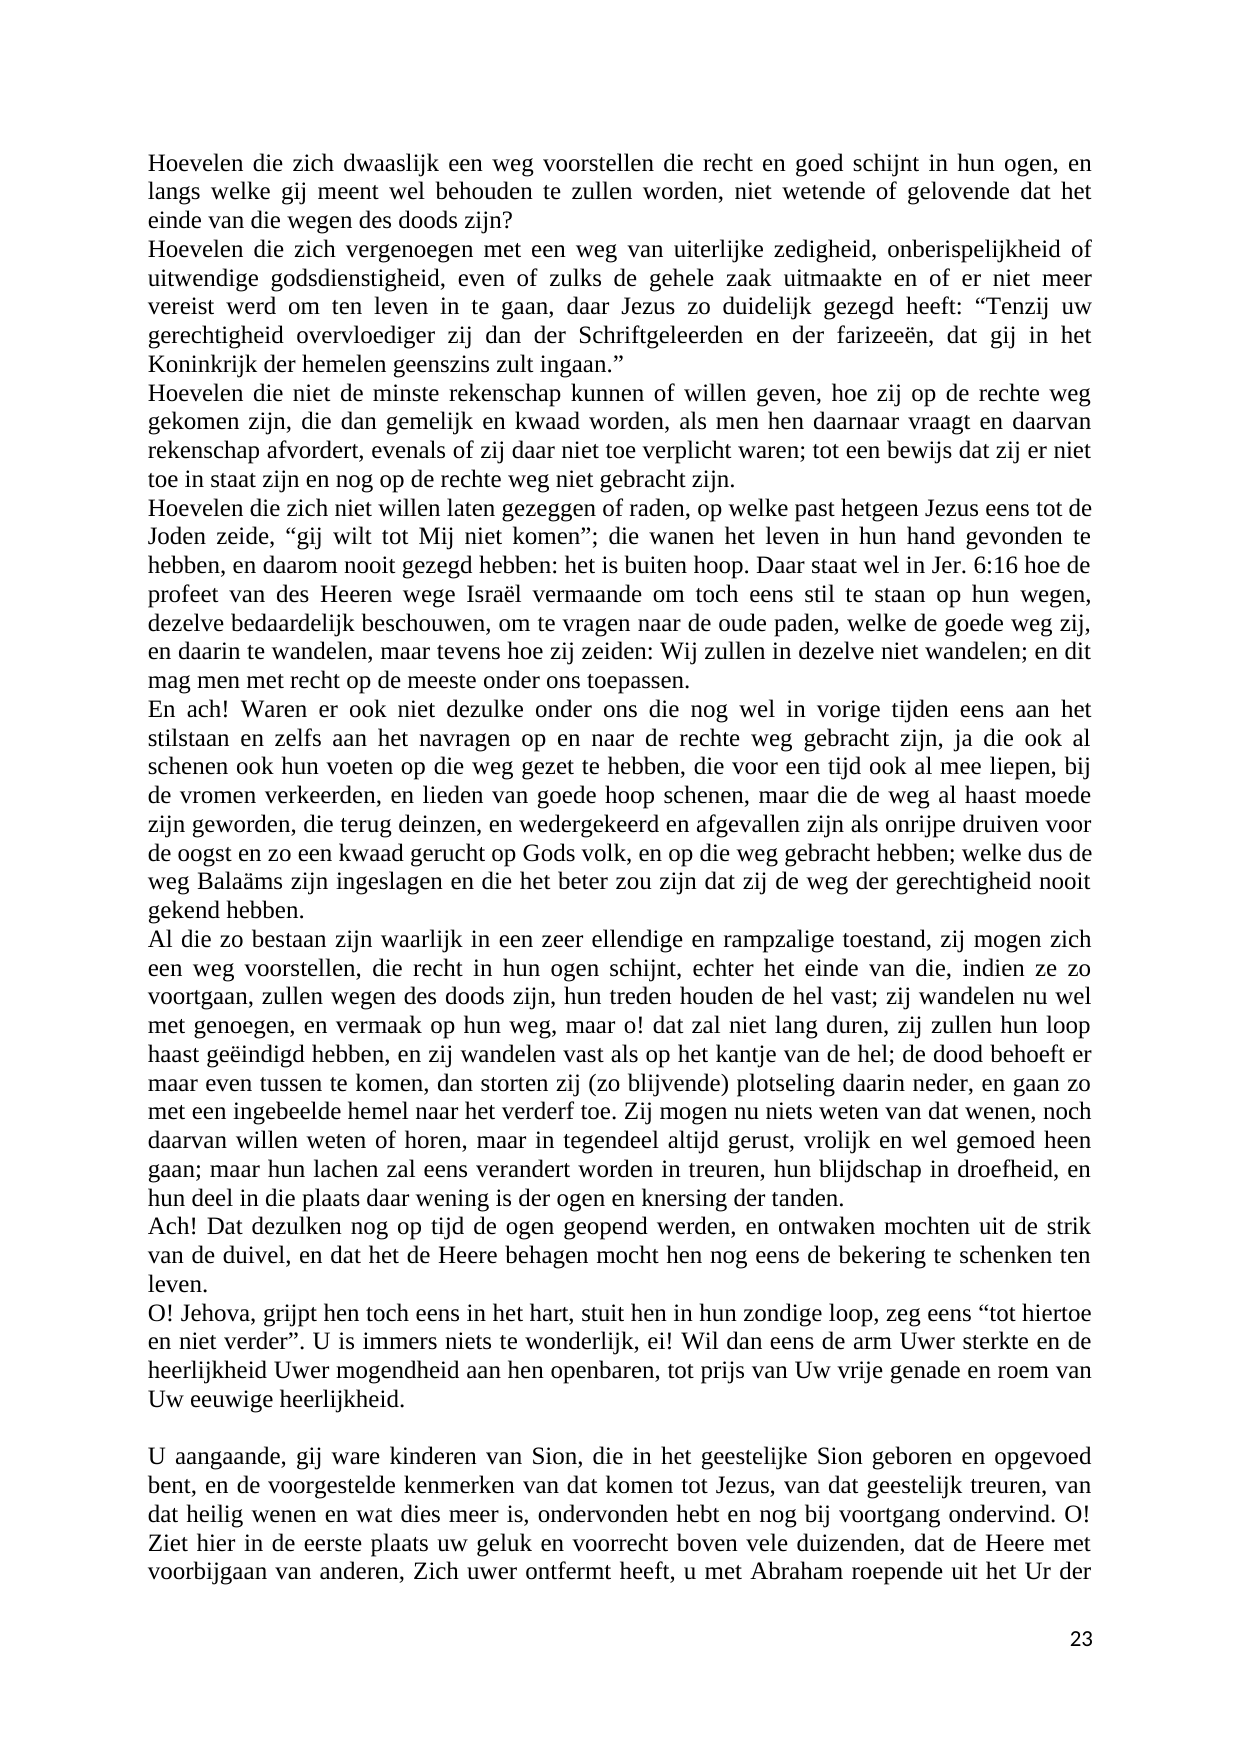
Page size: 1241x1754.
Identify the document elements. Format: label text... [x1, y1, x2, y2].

text Ach! Dat dezulken nog op tijd de ogen geopend werden, en ontwaken mochten uit de strik van de duivel, en dat het de Heere behagen mocht hen nog eens de bekering te schenken ten leven. [148, 1211, 1093, 1298]
text Hoevelen die zich vergenoegen met een weg van uiterlijke zedigheid, onberispelijkheid of uitwendige godsdienstigheid, even of zulks de gehele zaak uitmaakte en of er niet meer vereist werd om ten leven in te gaan, daar Jezus zo duidelijk gezegd heeft: “Tenzij uw gerechtigheid overvloediger zij dan der Schriftgeleerden en der farizeeën, dat gij in het Koninkrijk der hemelen geenszins zult ingaan.” [148, 234, 1093, 378]
text Hoevelen die zich dwaaslijk een weg voorstellen die recht en goed schijnt in hun ogen, en langs welke gij meent wel behouden te zullen worden, niet wetende of gelovende dat het einde van die wegen des doods zijn? [148, 148, 1093, 234]
text Hoevelen die zich niet willen laten gezeggen of raden, op welke past hetgeen Jezus eens tot de Joden zeide, “gij wilt tot Mij niet komen”; die wanen het leven in hun hand gevonden te hebben, en daarom nooit gezegd hebben: het is buiten hoop. Daar staat wel in Jer. 6:16 hoe de profeet van des Heeren wege Israël vermaande om toch eens stil te staan op hun wegen, dezelve bedaardelijk beschouwen, om te vragen naar de oude paden, welke de goede weg zij, en daarin te wandelen, maar tevens hoe zij zeiden: Wij zullen in dezelve niet wandelen; en dit mag men met recht op de meeste onder ons toepassen. [148, 493, 1093, 694]
text Al die zo bestaan zijn waarlijk in een zeer ellendige en rampzalige toestand, zij mogen zich een weg voorstellen, die recht in hun ogen schijnt, echter het einde van die, indien ze zo voortgaan, zullen wegen des doods zijn, hun treden houden de hel vast; zij wandelen nu wel met genoegen, en vermaak op hun weg, maar o! dat zal niet lang duren, zij zullen hun loop haast geëindigd hebben, en zij wandelen vast als op het kantje van de hel; de dood behoeft er maar even tussen te komen, dan storten zij (zo blijvende) plotseling daarin neder, en gaan zo met een ingebeelde hemel naar het verderf toe. Zij mogen nu niets weten van dat wenen, noch daarvan willen weten of horen, maar in tegendeel altijd gerust, vrolijk en wel gemoed heen gaan; maar hun lachen zal eens verandert worden in treuren, hun blijdschap in droefheid, en hun deel in die plaats daar wening is der ogen en knersing der tanden. [148, 924, 1093, 1211]
text En ach! Waren er ook niet dezulke onder ons die nog wel in vorige tijden eens aan het stilstaan en zelfs aan het navragen op en naar de rechte weg gebracht zijn, ja die ook al schenen ook hun voeten op die weg gezet te hebben, die voor een tijd ook al mee liepen, bij de vromen verkeerden, en lieden van goede hoop schenen, maar die de weg al haast moede zijn geworden, die terug deinzen, en wedergekeerd en afgevallen zijn als onrijpe druiven voor de oogst en zo een kwaad gerucht op Gods volk, en op die weg gebracht hebben; welke dus de weg Balaäms zijn ingeslagen en die het beter zou zijn dat zij de weg der gerechtigheid nooit gekend hebben. [148, 694, 1093, 924]
text O! Jehova, grijpt hen toch eens in het hart, stuit hen in hun zondige loop, zeg eens “tot hiertoe en niet verder”. U is immers niets te wonderlijk, ei! Wil dan eens de arm Uwer sterkte en de heerlijkheid Uwer mogendheid aan hen openbaren, tot prijs van Uw vrije genade en roem van Uw eeuwige heerlijkheid. [148, 1298, 1093, 1413]
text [148, 1441, 1093, 1585]
text Hoevelen die niet de minste rekenschap kunnen of willen geven, hoe zij op de rechte weg gekomen zijn, die dan gemelijk en kwaad worden, als men hen daarnaar vraagt en daarvan rekenschap afvordert, evenals of zij daar niet toe verplicht waren; tot een bewijs dat zij er niet toe in staat zijn en nog op de rechte weg niet gebracht zijn. [148, 378, 1093, 493]
